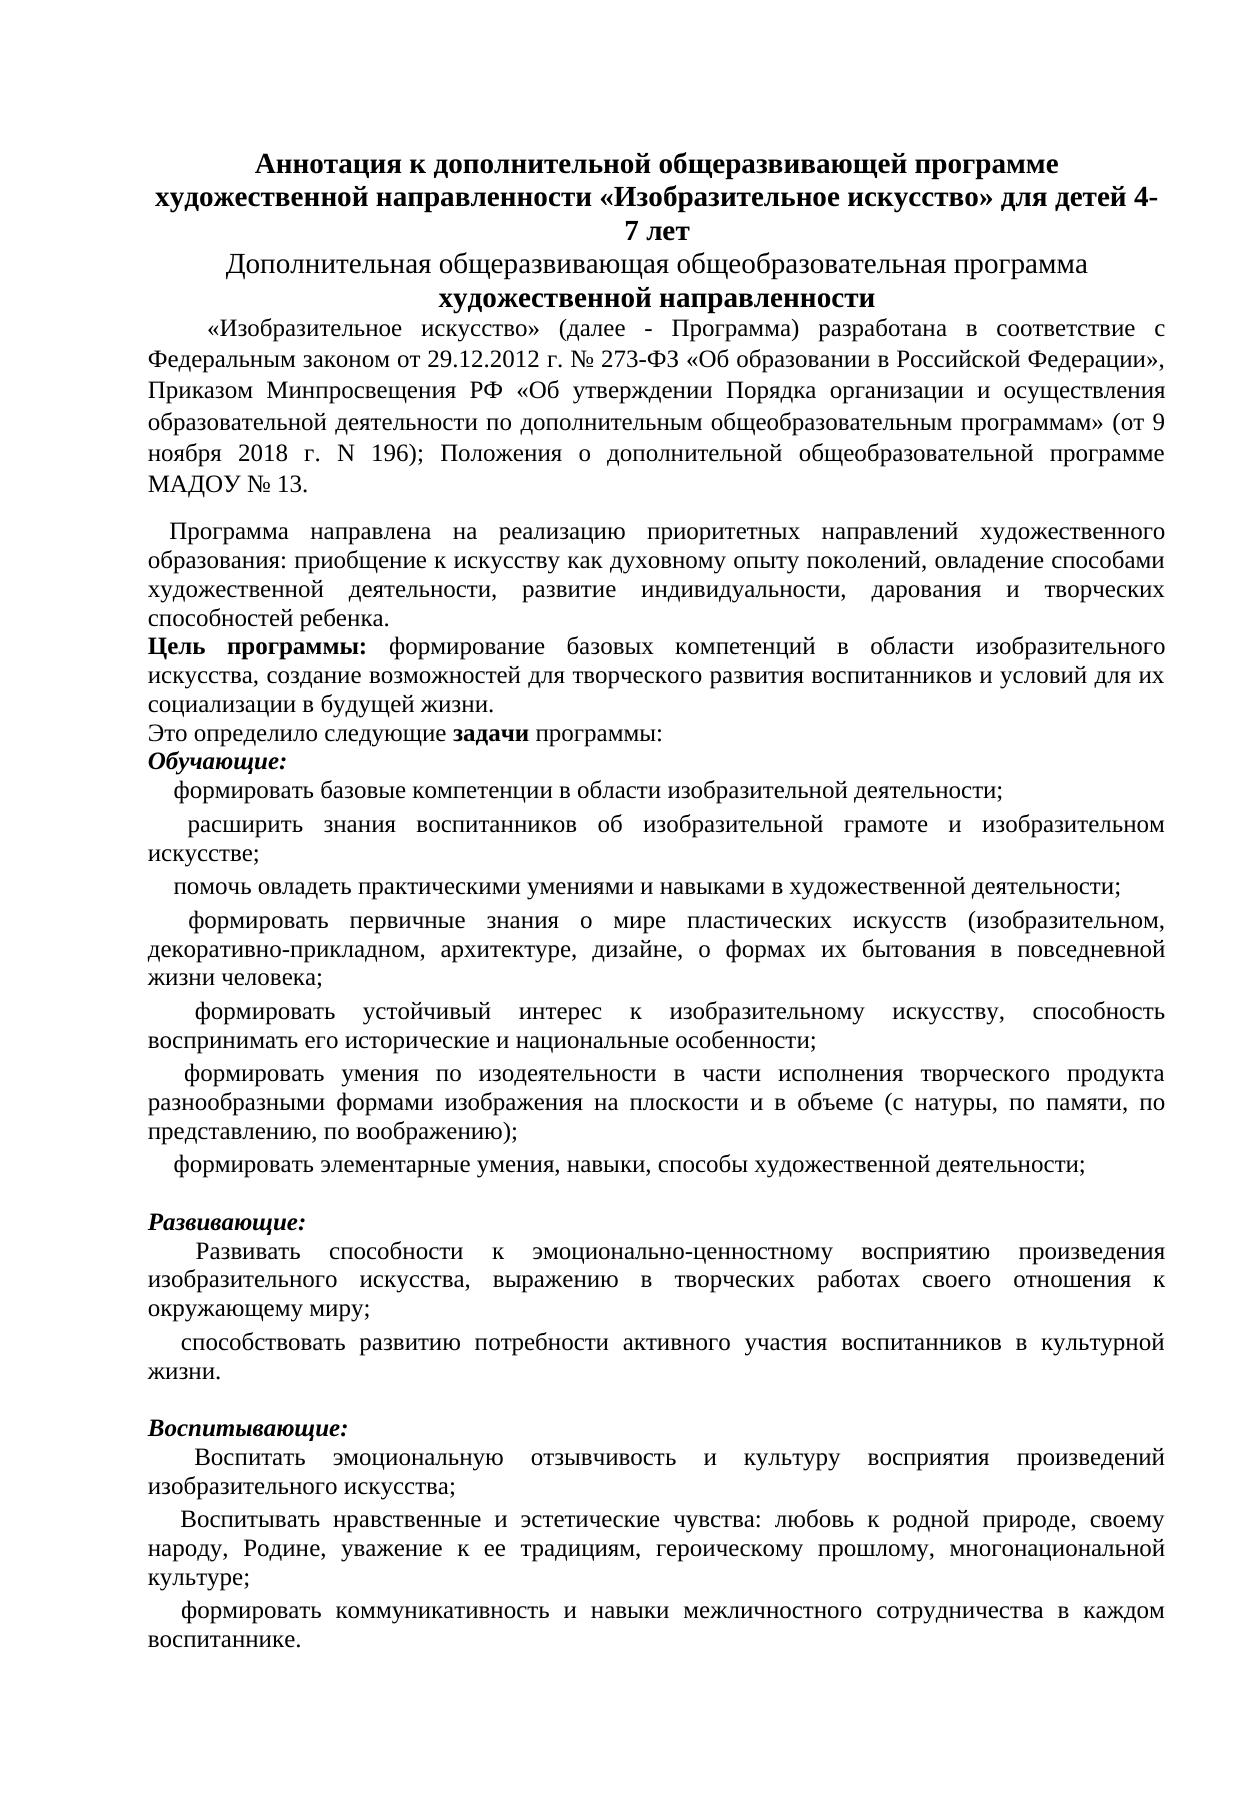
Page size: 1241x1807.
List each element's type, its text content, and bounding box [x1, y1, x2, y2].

text  Воспитать эмоциональную отзывчивость и культуру восприятия произведений изобразительного искусства; [148, 1442, 1166, 1499]
text художественной направленности [148, 280, 1166, 313]
text «Изобразительное искусство» (далее - Программа) разработана в соответствие с Федеральным законом от 29.12.2012 г. № 273-ФЗ «Об образовании в Российской Федерации», Приказом Минпросвещения РФ «Об утверждении Порядка организации и осуществления образовательной деятельности по дополнительным общеобразовательным программам» (от 9 ноября 2018 г. N 196); Положения о дополнительной общеобразовательной программе МАДОУ № 13. [148, 313, 1166, 497]
text  Развивать способности к эмоционально-ценностному восприятию произведения изобразительного искусства, выражению в творческих работах своего отношения к окружающему миру; [148, 1236, 1166, 1322]
text Воспитывающие: [148, 1413, 1166, 1442]
text  помочь овладеть практическими умениями и навыками в художественной деятельности; [148, 871, 1166, 900]
text Это определило следующие задачи программы: [148, 718, 1166, 746]
text Развивающие: [148, 1207, 1166, 1236]
text  способствовать развитию потребности активного участия воспитанников в культурной жизни. [148, 1327, 1166, 1384]
text Программа направлена на реализацию приоритетных направлений художественного образования: приобщение к искусству как духовному опыту поколений, овладение способами художественной деятельности, развитие индивидуальности, дарования и творческих способностей ребенка. [148, 516, 1166, 631]
text Аннотация к дополнительной общеразвивающей программе художественной направленности «Изобразительное искусство» для детей 4-7 лет [148, 146, 1166, 246]
text Цель программы: формирование базовых компетенций в области изобразительного искусства, создание возможностей для творческого развития воспитанников и условий для их социализации в будущей жизни. [148, 631, 1166, 718]
text  формировать первичные знания о мире пластических искусств (изобразительном, декоративно-прикладном, архитектуре, дизайне, о формах их бытования в повседневной жизни человека; [148, 905, 1166, 991]
text Обучающие: [148, 746, 1166, 775]
text Дополнительная общеразвивающая общеобразовательная программа [148, 246, 1166, 280]
text  формировать базовые компетенции в области изобразительной деятельности; [148, 775, 1166, 804]
text  формировать элементарные умения, навыки, способы художественной деятельности; [148, 1149, 1166, 1178]
text  расширить знания воспитанников об изобразительной грамоте и изобразительном искусстве; [148, 809, 1166, 866]
text  формировать коммуникативность и навыки межличностного сотрудничества в каждом воспитаннике. [148, 1596, 1166, 1653]
text  формировать умения по изодеятельности в части исполнения творческого продукта разнообразными формами изображения на плоскости и в объеме (с натуры, по памяти, по представлению, по воображению); [148, 1058, 1166, 1145]
text  формировать устойчивый интерес к изобразительному искусству, способность воспринимать его исторические и национальные особенности; [148, 996, 1166, 1053]
text  Воспитывать нравственные и эстетические чувства: любовь к родной природе, своему народу, Родине, уважение к ее традициям, героическому прошлому, многонациональной культуре; [148, 1504, 1166, 1591]
